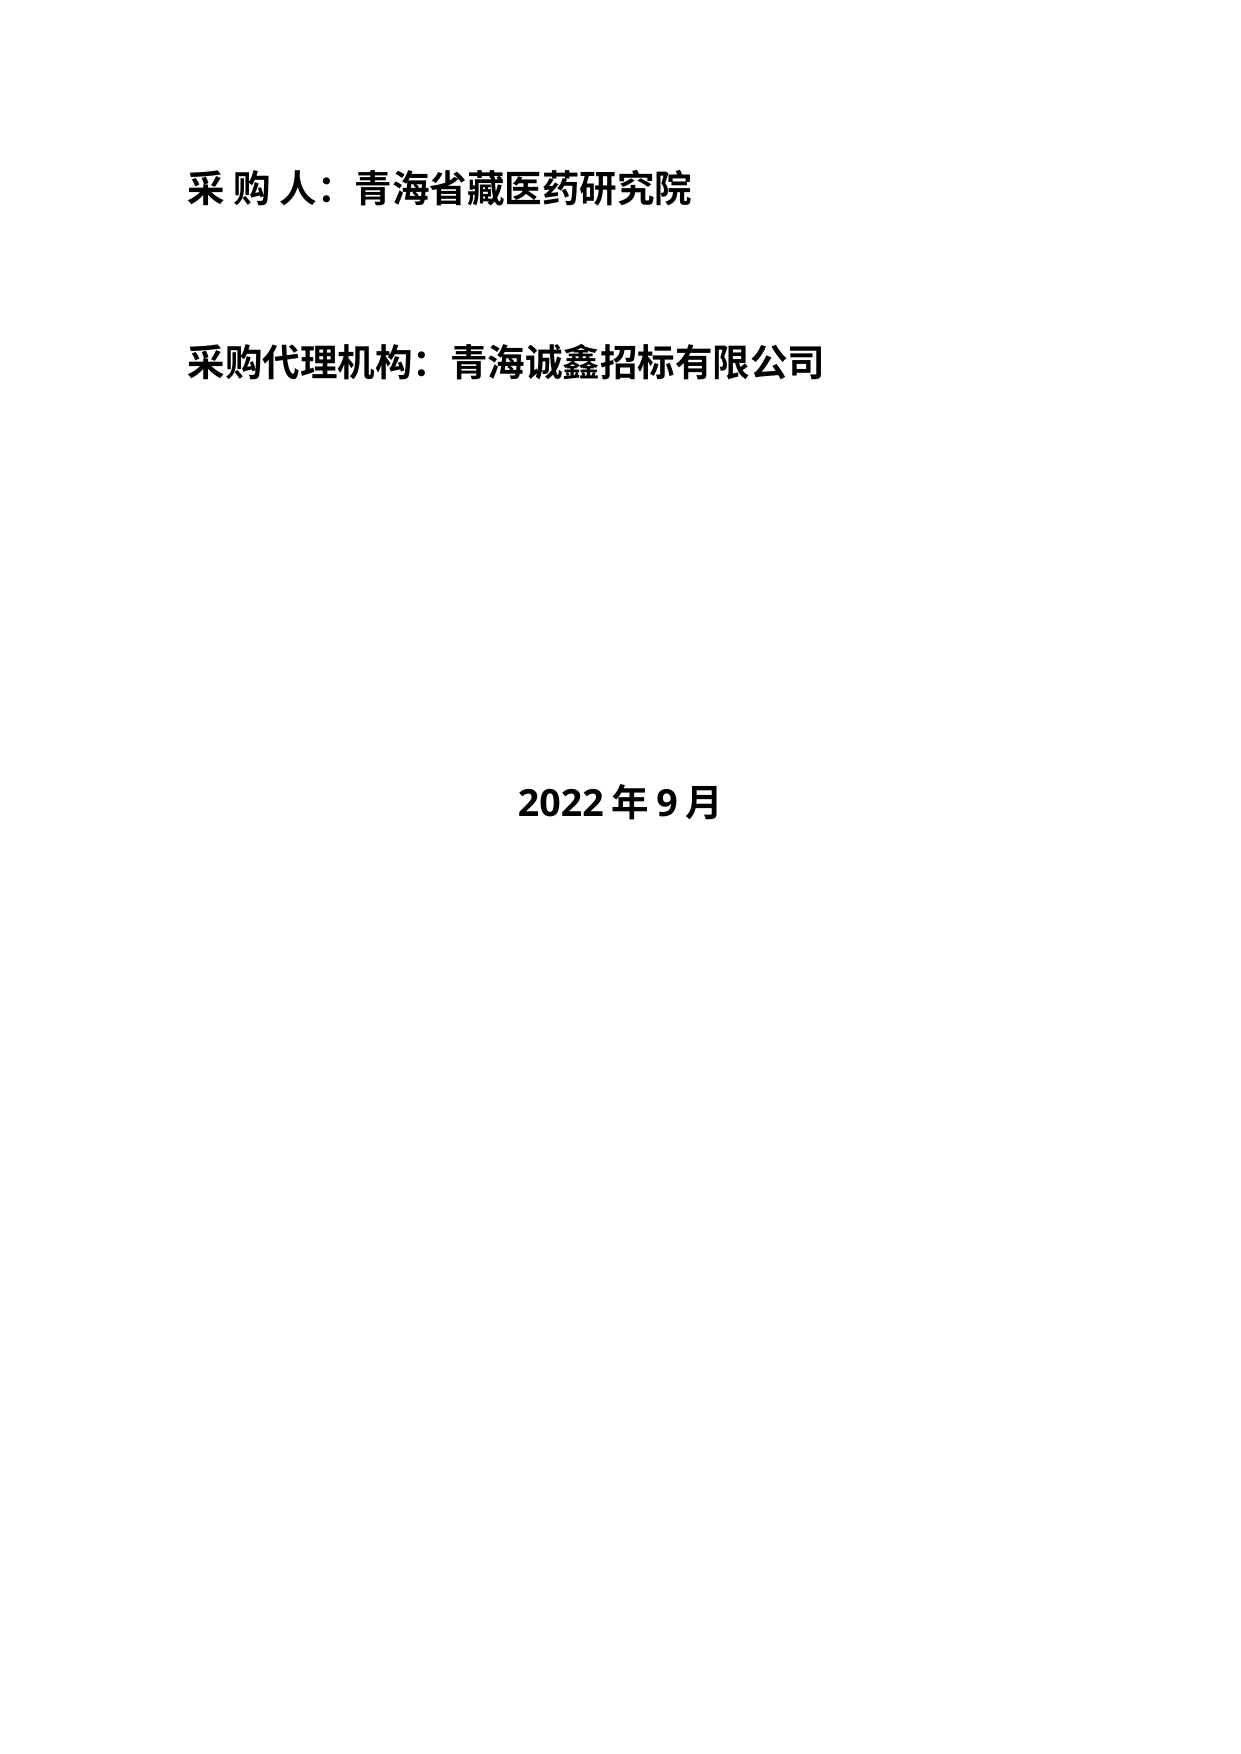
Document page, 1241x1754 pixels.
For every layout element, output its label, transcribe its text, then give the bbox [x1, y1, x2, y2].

text 2022年9月 [187, 767, 1053, 832]
text 采 购 人：青海省藏医药研究院 [187, 154, 1053, 219]
text 采购代理机构：青海诚鑫招标有限公司 [187, 328, 1053, 393]
